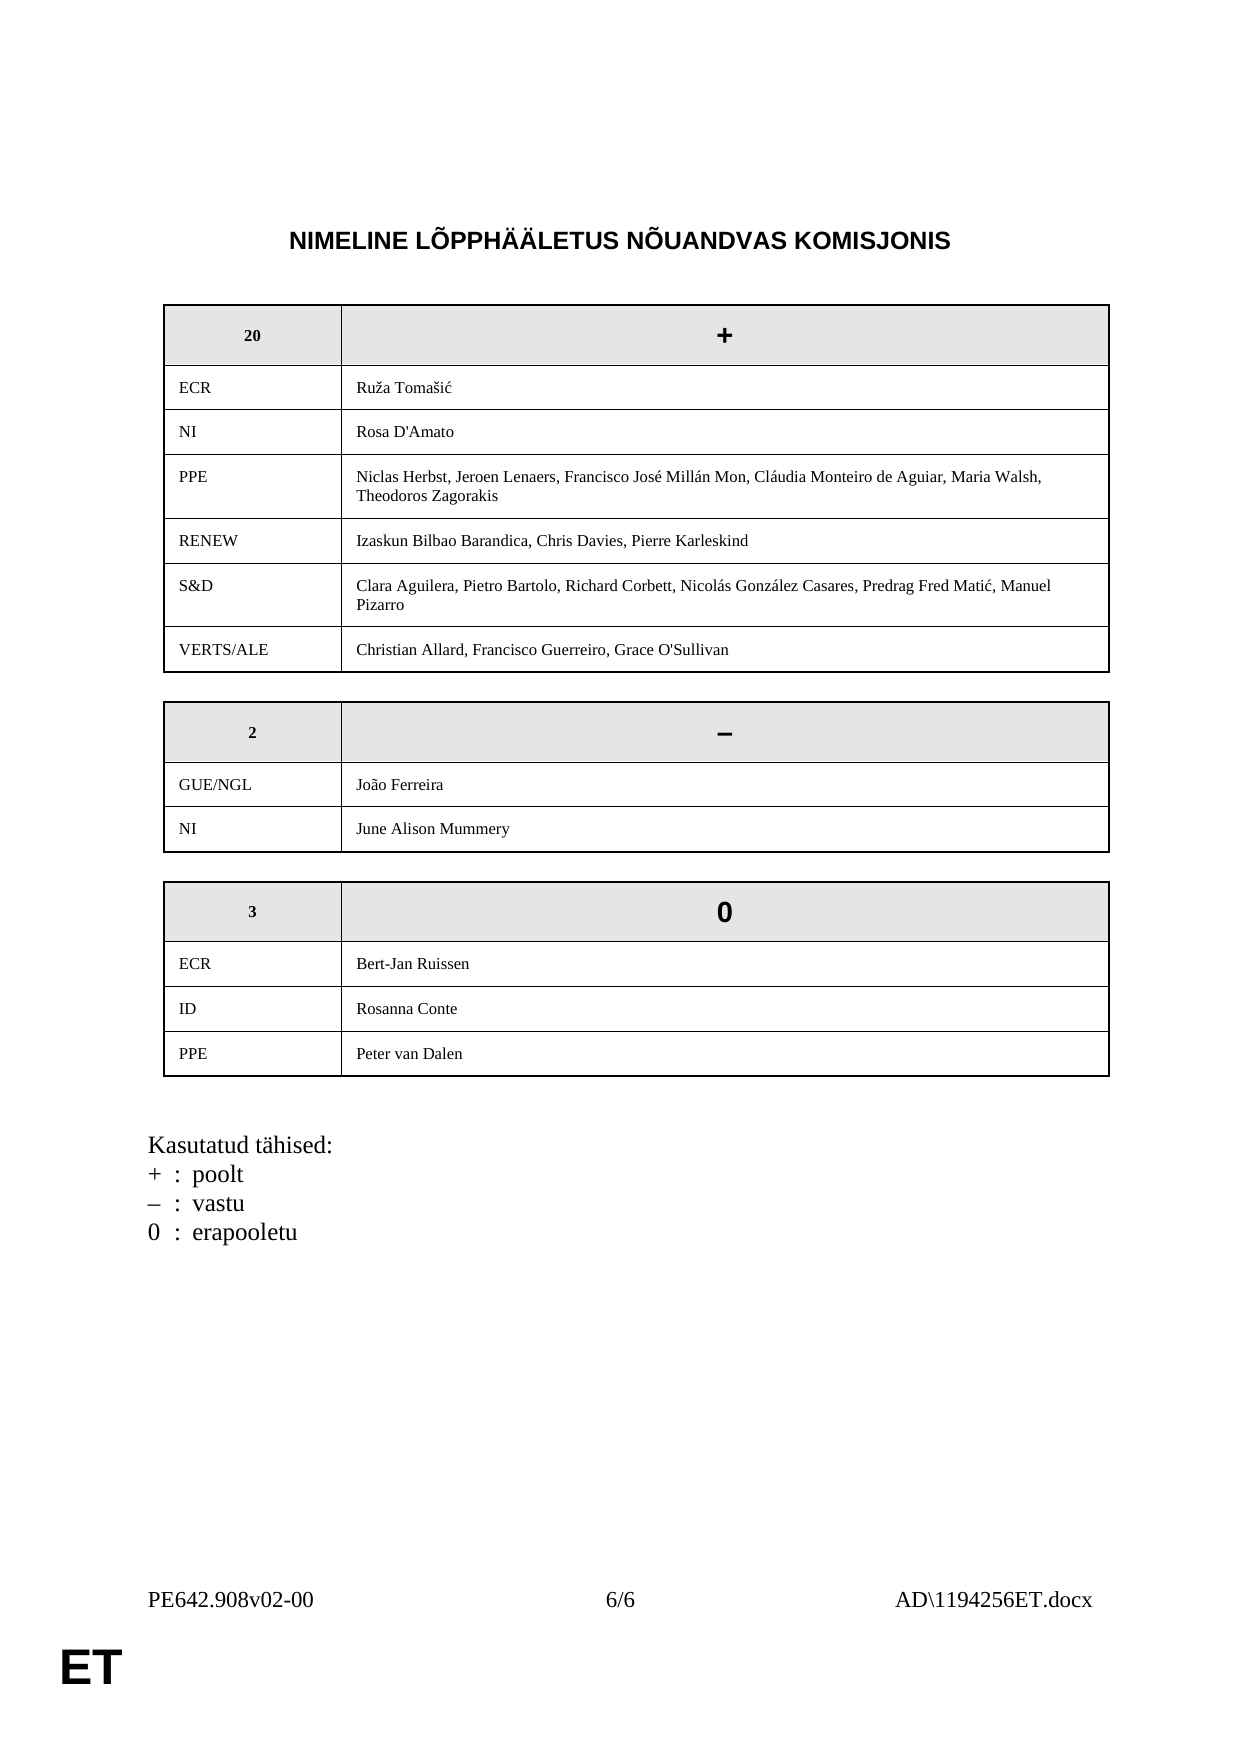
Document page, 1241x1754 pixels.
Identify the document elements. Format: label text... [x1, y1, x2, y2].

table_cell Rosanna Conte [342, 987, 1108, 1031]
table_header 2 [165, 703, 341, 761]
table_cell ECR [165, 366, 341, 409]
table_header 0 [342, 883, 1108, 941]
text 0 : erapooletu [148, 1217, 1092, 1246]
table_cell Izaskun Bilbao Barandica, Chris Davies, Pierre Karleskind [342, 519, 1108, 562]
table_cell Bert-Jan Ruissen [342, 942, 1108, 986]
table_cell RENEW [165, 519, 341, 562]
text – : vastu [148, 1188, 1092, 1217]
table_cell NI [165, 807, 341, 851]
table_cell Clara Aguilera, Pietro Bartolo, Richard Corbett, Nicolás González Casares, Predrag Fred Matić, Manuel Pizarro [342, 564, 1108, 626]
table_cell June Alison Mummery [342, 807, 1108, 851]
table_header – [342, 703, 1108, 761]
table_cell Christian Allard, Francisco Guerreiro, Grace O'Sullivan [342, 627, 1108, 671]
text Kasutatud tähised: [148, 1131, 1092, 1159]
table_cell Peter van Dalen [342, 1032, 1108, 1075]
table_header + [342, 306, 1108, 364]
text + : poolt [148, 1159, 1092, 1188]
subtitle NIMELINE LÕPPHÄÄLETUS NÕUANDVAS KOMISJONIS [148, 226, 1092, 254]
table_cell ECR [165, 942, 341, 986]
table_cell Rosa D'Amato [342, 410, 1108, 454]
table_cell PPE [165, 1032, 341, 1075]
table_cell S&D [165, 564, 341, 626]
table_cell Niclas Herbst, Jeroen Lenaers, Francisco José Millán Mon, Cláudia Monteiro de Aguiar, Maria Walsh, Theodoros Zagorakis [342, 455, 1108, 518]
table_cell NI [165, 410, 341, 454]
table_cell VERTS/ALE [165, 627, 341, 671]
table_header 20 [165, 306, 341, 364]
table_cell PPE [165, 455, 341, 518]
table_cell GUE/NGL [165, 763, 341, 806]
table_cell Ruža Tomašić [342, 366, 1108, 409]
table_header 3 [165, 883, 341, 941]
table_cell ID [165, 987, 341, 1031]
table_cell João Ferreira [342, 763, 1108, 806]
